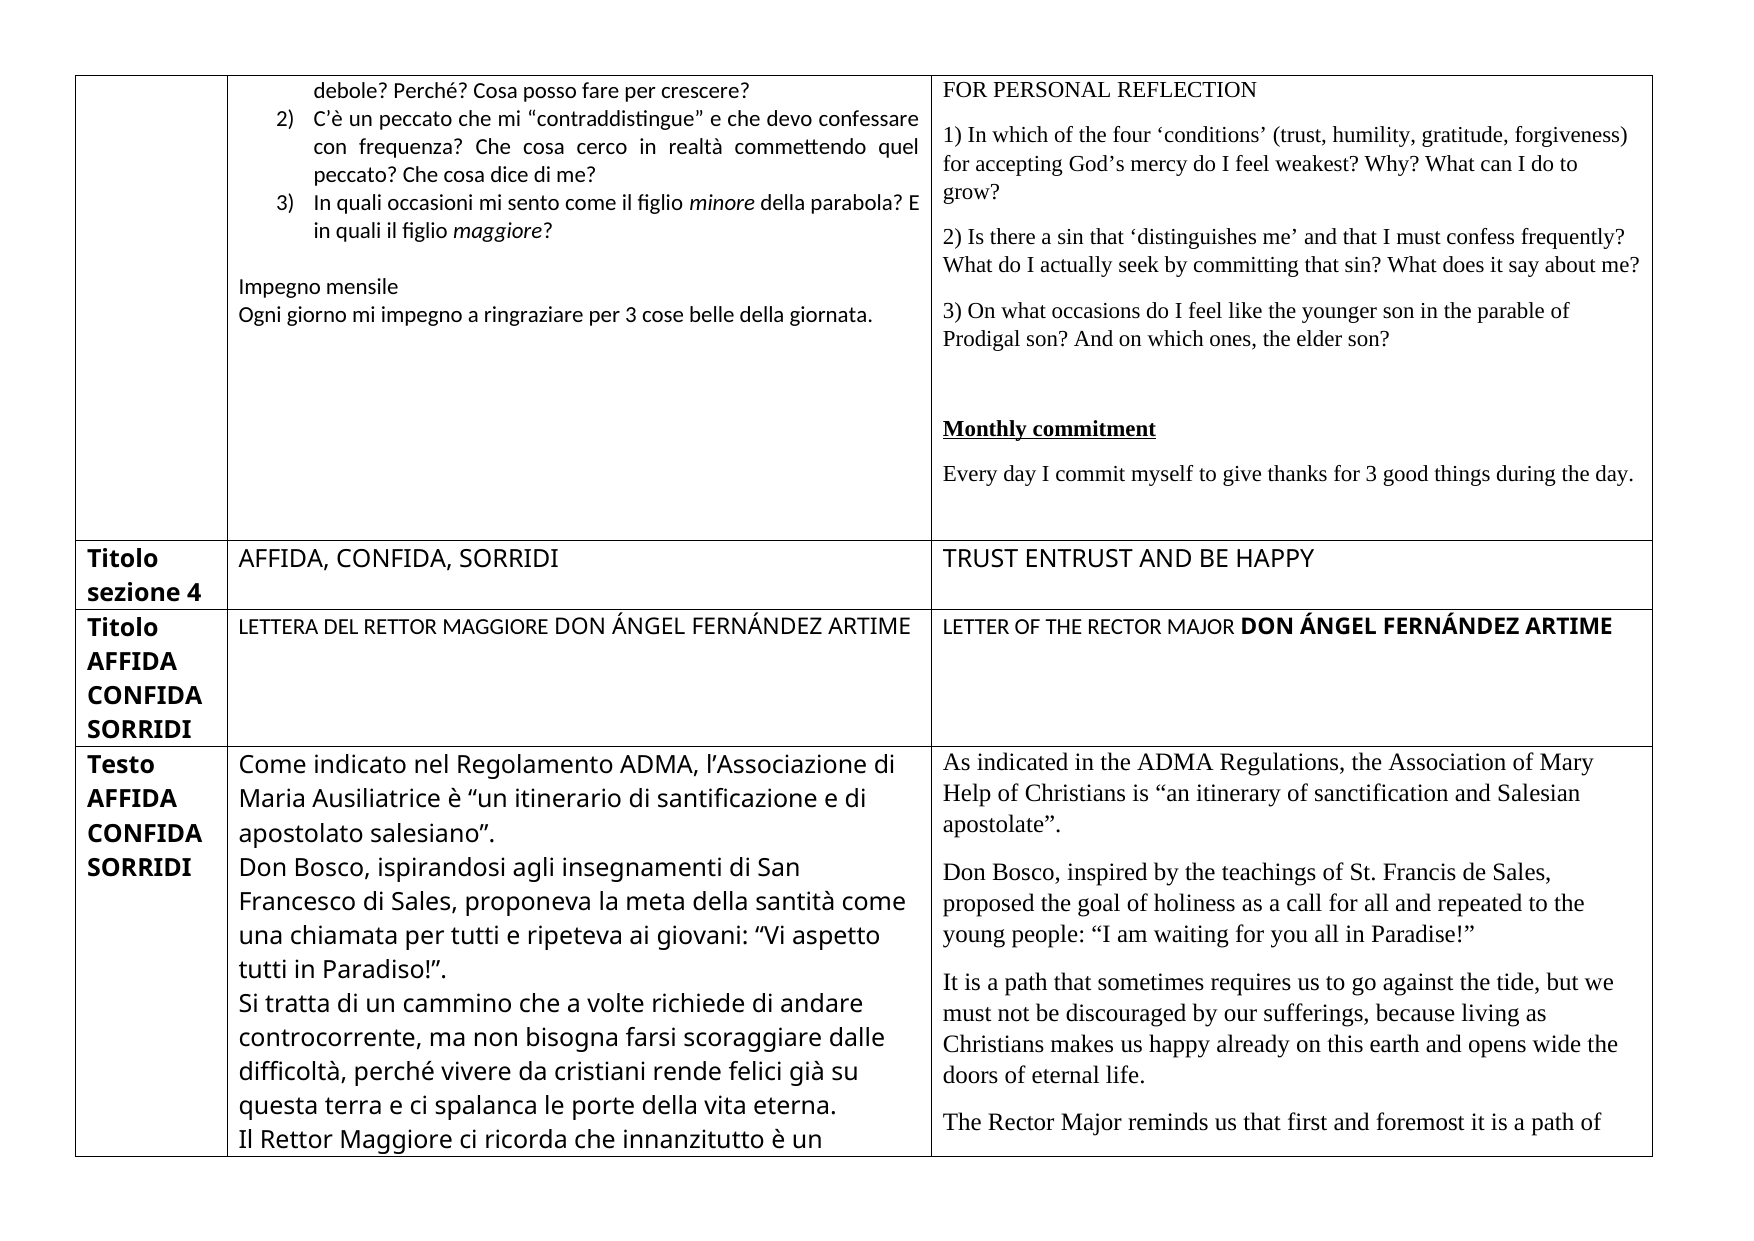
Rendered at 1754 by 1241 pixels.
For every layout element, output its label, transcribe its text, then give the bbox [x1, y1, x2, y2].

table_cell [76, 747, 227, 1156]
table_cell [76, 76, 227, 539]
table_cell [932, 747, 1652, 1156]
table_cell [932, 76, 1652, 539]
table_cell LETTER OF THE RECTOR MAJOR DON ÁNGEL FERNÁNDEZ ARTIME [932, 610, 1652, 746]
table_cell Titolo sezione 4 [76, 541, 227, 609]
table_cell Titolo AFFIDA CONFIDA SORRIDI [76, 610, 227, 746]
table_cell AFFIDA, CONFIDA, SORRIDI [228, 541, 931, 609]
table_cell TRUST ENTRUST AND BE HAPPY [932, 541, 1652, 609]
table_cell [228, 747, 931, 1156]
table_cell LETTERA DEL RETTOR MAGGIORE DON ÁNGEL FERNÁNDEZ ARTIME [228, 610, 931, 746]
